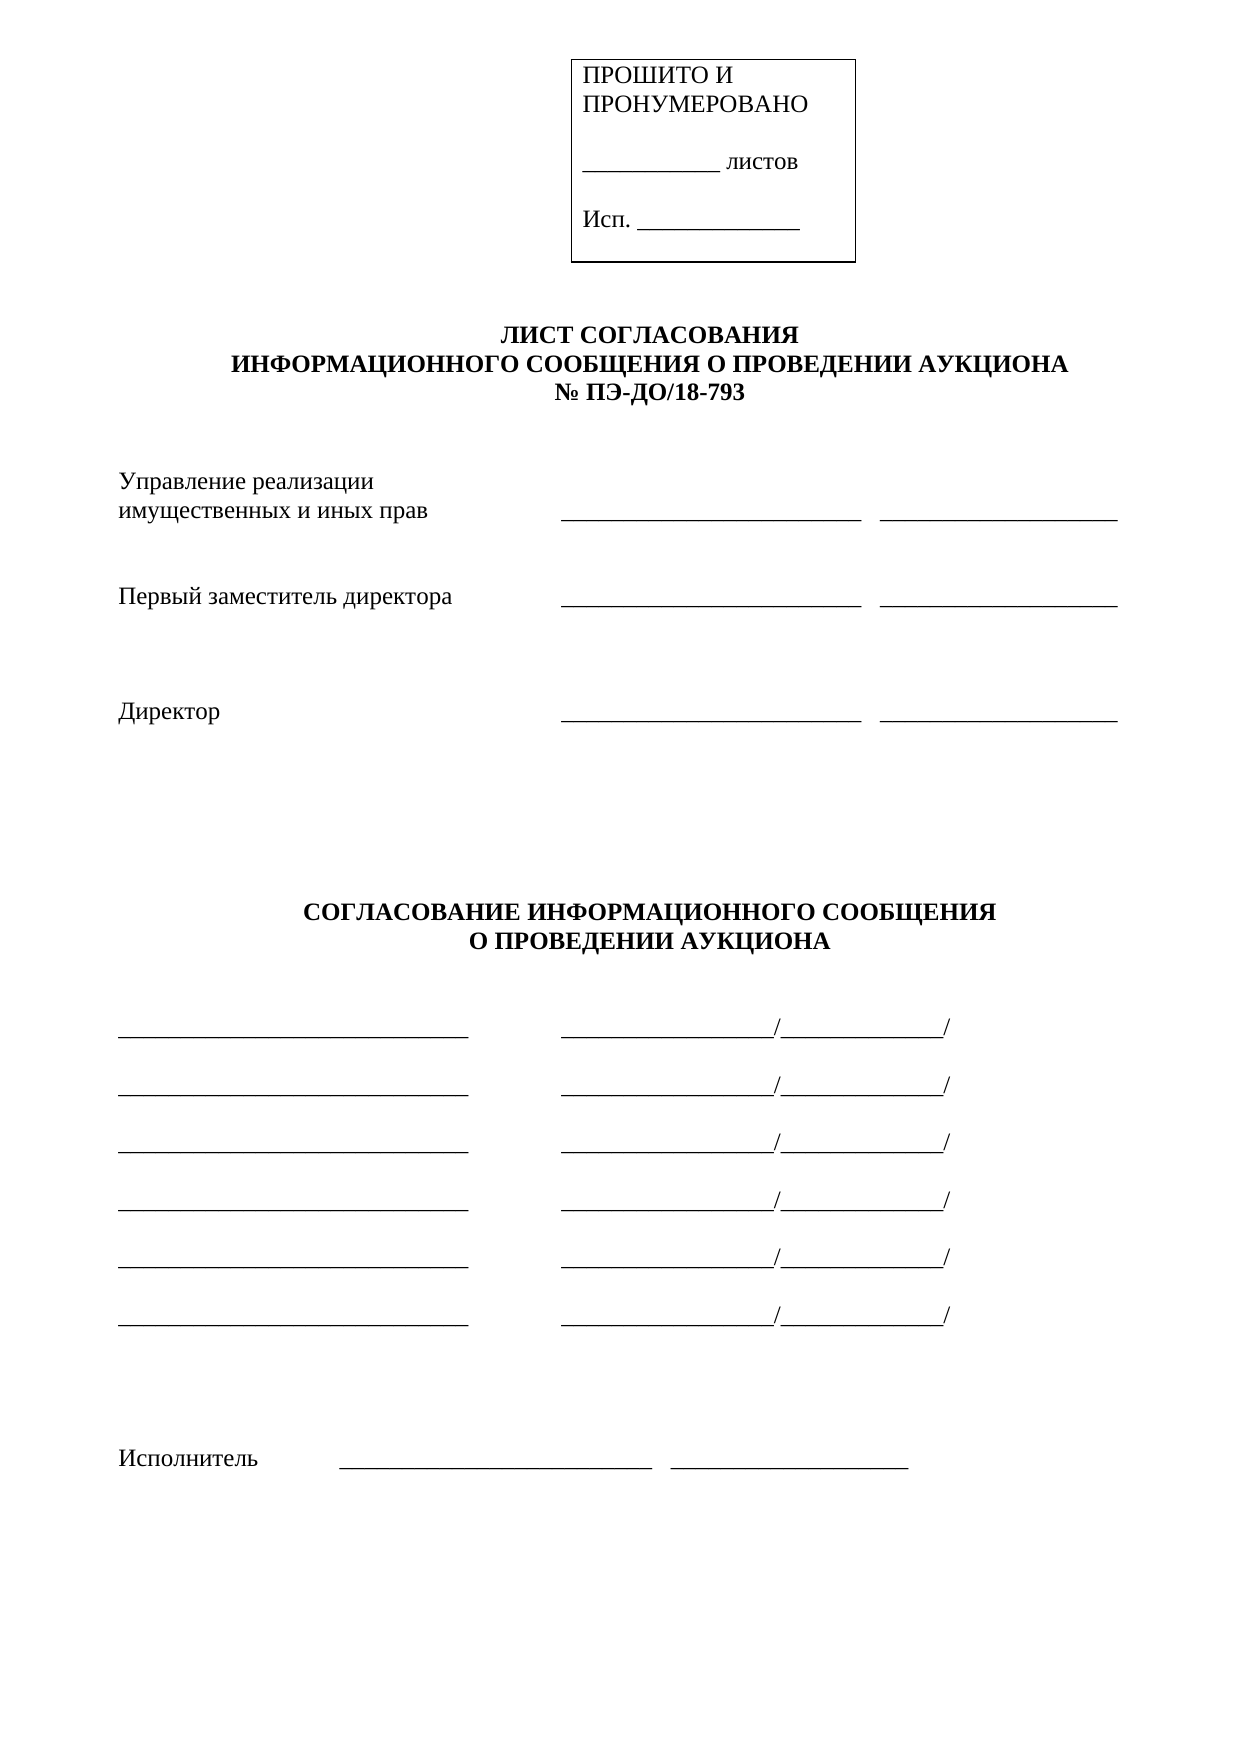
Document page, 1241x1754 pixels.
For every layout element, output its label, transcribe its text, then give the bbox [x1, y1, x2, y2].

text О ПРОВЕДЕНИИ АУКЦИОНА [118, 926, 1181, 955]
text ____________________________ _________________/_____________/ [118, 1185, 1181, 1213]
text Первый заместитель директора ________________________ ___________________ [118, 581, 1181, 610]
text Управление реализации [118, 466, 1181, 495]
text ____________________________ _________________/_____________/ [118, 1300, 1181, 1328]
text ЛИСТ СОГЛАСОВАНИЯ [118, 320, 1181, 349]
text имущественных и иных прав ________________________ ___________________ [118, 495, 1181, 523]
text ____________________________ _________________/_____________/ [118, 1242, 1181, 1271]
text СОГЛАСОВАНИЕ ИНФОРМАЦИОННОГО СООБЩЕНИЯ [118, 897, 1181, 926]
text ____________________________ _________________/_____________/ [118, 1012, 1181, 1041]
text ____________________________ _________________/_____________/ [118, 1127, 1181, 1156]
text Директор ________________________ ___________________ [118, 696, 1181, 725]
text Исполнитель _________________________ ___________________ [118, 1443, 1181, 1472]
table_header ПРОШИТО И ПРОНУМЕРОВАНО ___________ листов Исп. _____________ [572, 60, 855, 261]
text № ПЭ-ДО/18-793 [118, 377, 1181, 406]
text ИНФОРМАЦИОННОГО СООБЩЕНИЯ О ПРОВЕДЕНИИ АУКЦИОНА [118, 349, 1181, 377]
text ____________________________ _________________/_____________/ [118, 1070, 1181, 1098]
